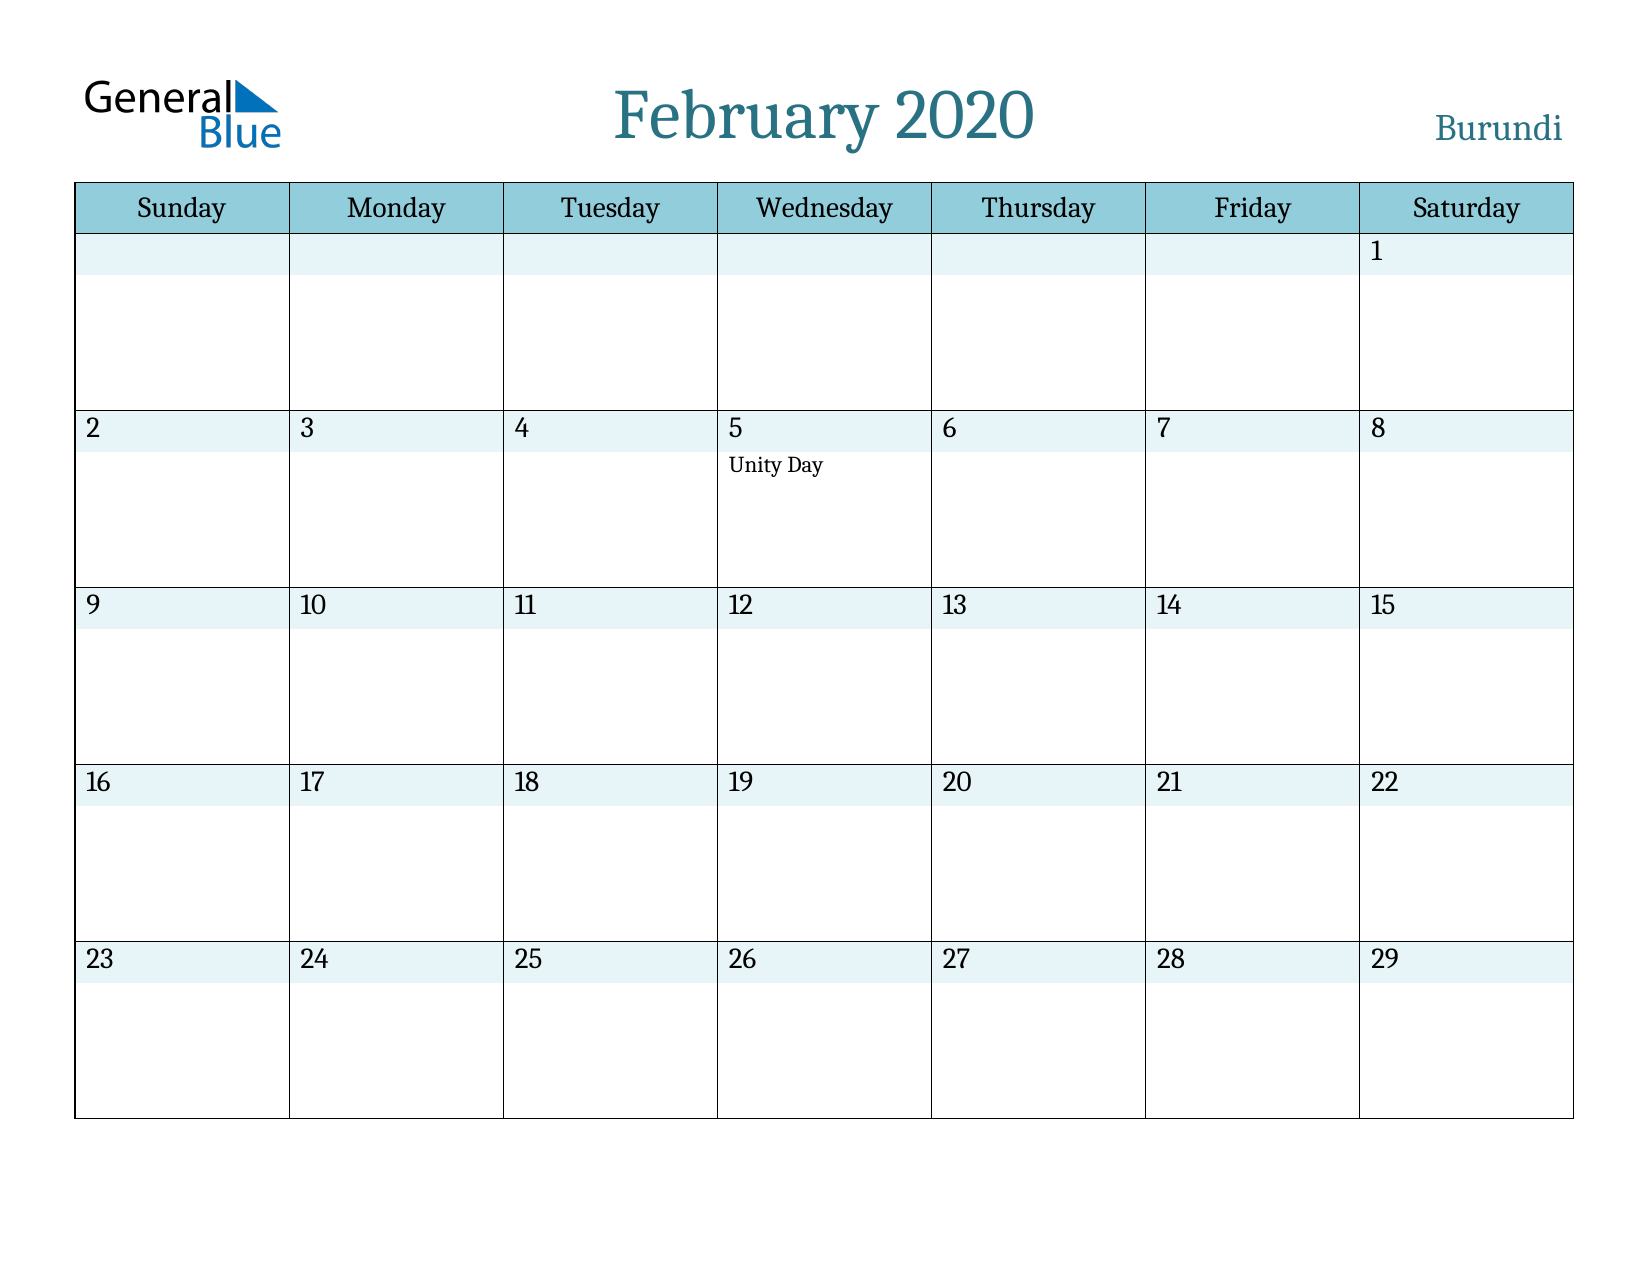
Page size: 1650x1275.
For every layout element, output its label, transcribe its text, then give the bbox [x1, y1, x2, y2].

table_cell [504, 452, 717, 587]
table_cell [504, 275, 717, 410]
table_cell 7 [1146, 411, 1359, 452]
table_cell [932, 452, 1145, 587]
table_cell 9 [76, 588, 289, 629]
table_cell 1 [1360, 234, 1573, 275]
table_cell Sunday [76, 183, 289, 233]
table_cell 5 [718, 411, 931, 452]
table_cell 18 [504, 765, 717, 806]
table_cell [76, 806, 289, 941]
table_cell [718, 806, 931, 941]
table_cell 29 [1360, 942, 1573, 983]
table_cell [76, 629, 289, 764]
table_cell 24 [290, 942, 503, 983]
table_cell Thursday [932, 183, 1145, 233]
table_cell 13 [932, 588, 1145, 629]
table_cell [290, 806, 503, 941]
table_cell [504, 234, 717, 275]
table_cell 8 [1360, 411, 1573, 452]
table_cell Tuesday [504, 183, 717, 233]
table_cell 22 [1360, 765, 1573, 806]
table_header February 2020 [503, 75, 1146, 182]
table_cell 16 [76, 765, 289, 806]
table_cell [718, 234, 931, 275]
table_cell 20 [932, 765, 1145, 806]
table_cell Wednesday [718, 183, 931, 233]
table_cell [718, 983, 931, 1118]
table_cell [932, 234, 1145, 275]
table_cell [290, 234, 503, 275]
table_cell 3 [290, 411, 503, 452]
table_cell 6 [932, 411, 1145, 452]
table_header [75, 75, 503, 182]
table_cell [1360, 983, 1573, 1118]
table_cell [504, 983, 717, 1118]
table_cell [76, 275, 289, 410]
table_cell [718, 275, 931, 410]
table_cell 23 [76, 942, 289, 983]
table_cell 2 [76, 411, 289, 452]
table_cell [504, 806, 717, 941]
table_cell Friday [1146, 183, 1359, 233]
table_cell [76, 452, 289, 587]
table_cell [932, 275, 1145, 410]
table_cell [290, 629, 503, 764]
table_cell 12 [718, 588, 931, 629]
table_cell 27 [932, 942, 1145, 983]
table_cell Unity Day [718, 452, 931, 587]
table_cell [504, 629, 717, 764]
table_cell 19 [718, 765, 931, 806]
table_cell [1146, 275, 1359, 410]
table_cell [76, 234, 289, 275]
table_cell 4 [504, 411, 717, 452]
table_cell 21 [1146, 765, 1359, 806]
table_cell 25 [504, 942, 717, 983]
table_cell [932, 983, 1145, 1118]
table_cell [1146, 983, 1359, 1118]
table_cell [1146, 629, 1359, 764]
table_cell 10 [290, 588, 503, 629]
table_cell 17 [290, 765, 503, 806]
table_cell [290, 983, 503, 1118]
table_cell Monday [290, 183, 503, 233]
table_cell 28 [1146, 942, 1359, 983]
table_cell 14 [1146, 588, 1359, 629]
table_cell 26 [718, 942, 931, 983]
table_cell [1146, 234, 1359, 275]
table_cell [1360, 806, 1573, 941]
table_cell 15 [1360, 588, 1573, 629]
table_cell [1360, 275, 1573, 410]
table_cell [1360, 452, 1573, 587]
table_header Burundi [1146, 75, 1574, 182]
table_cell [932, 629, 1145, 764]
table_cell [1146, 452, 1359, 587]
table_cell [290, 452, 503, 587]
table_cell 11 [504, 588, 717, 629]
table_cell [932, 806, 1145, 941]
table_cell [718, 629, 931, 764]
table_cell [290, 275, 503, 410]
picture [85, 80, 281, 148]
table_cell [1146, 806, 1359, 941]
table_cell Saturday [1360, 183, 1573, 233]
table_cell [76, 983, 289, 1118]
table_cell [1360, 629, 1573, 764]
